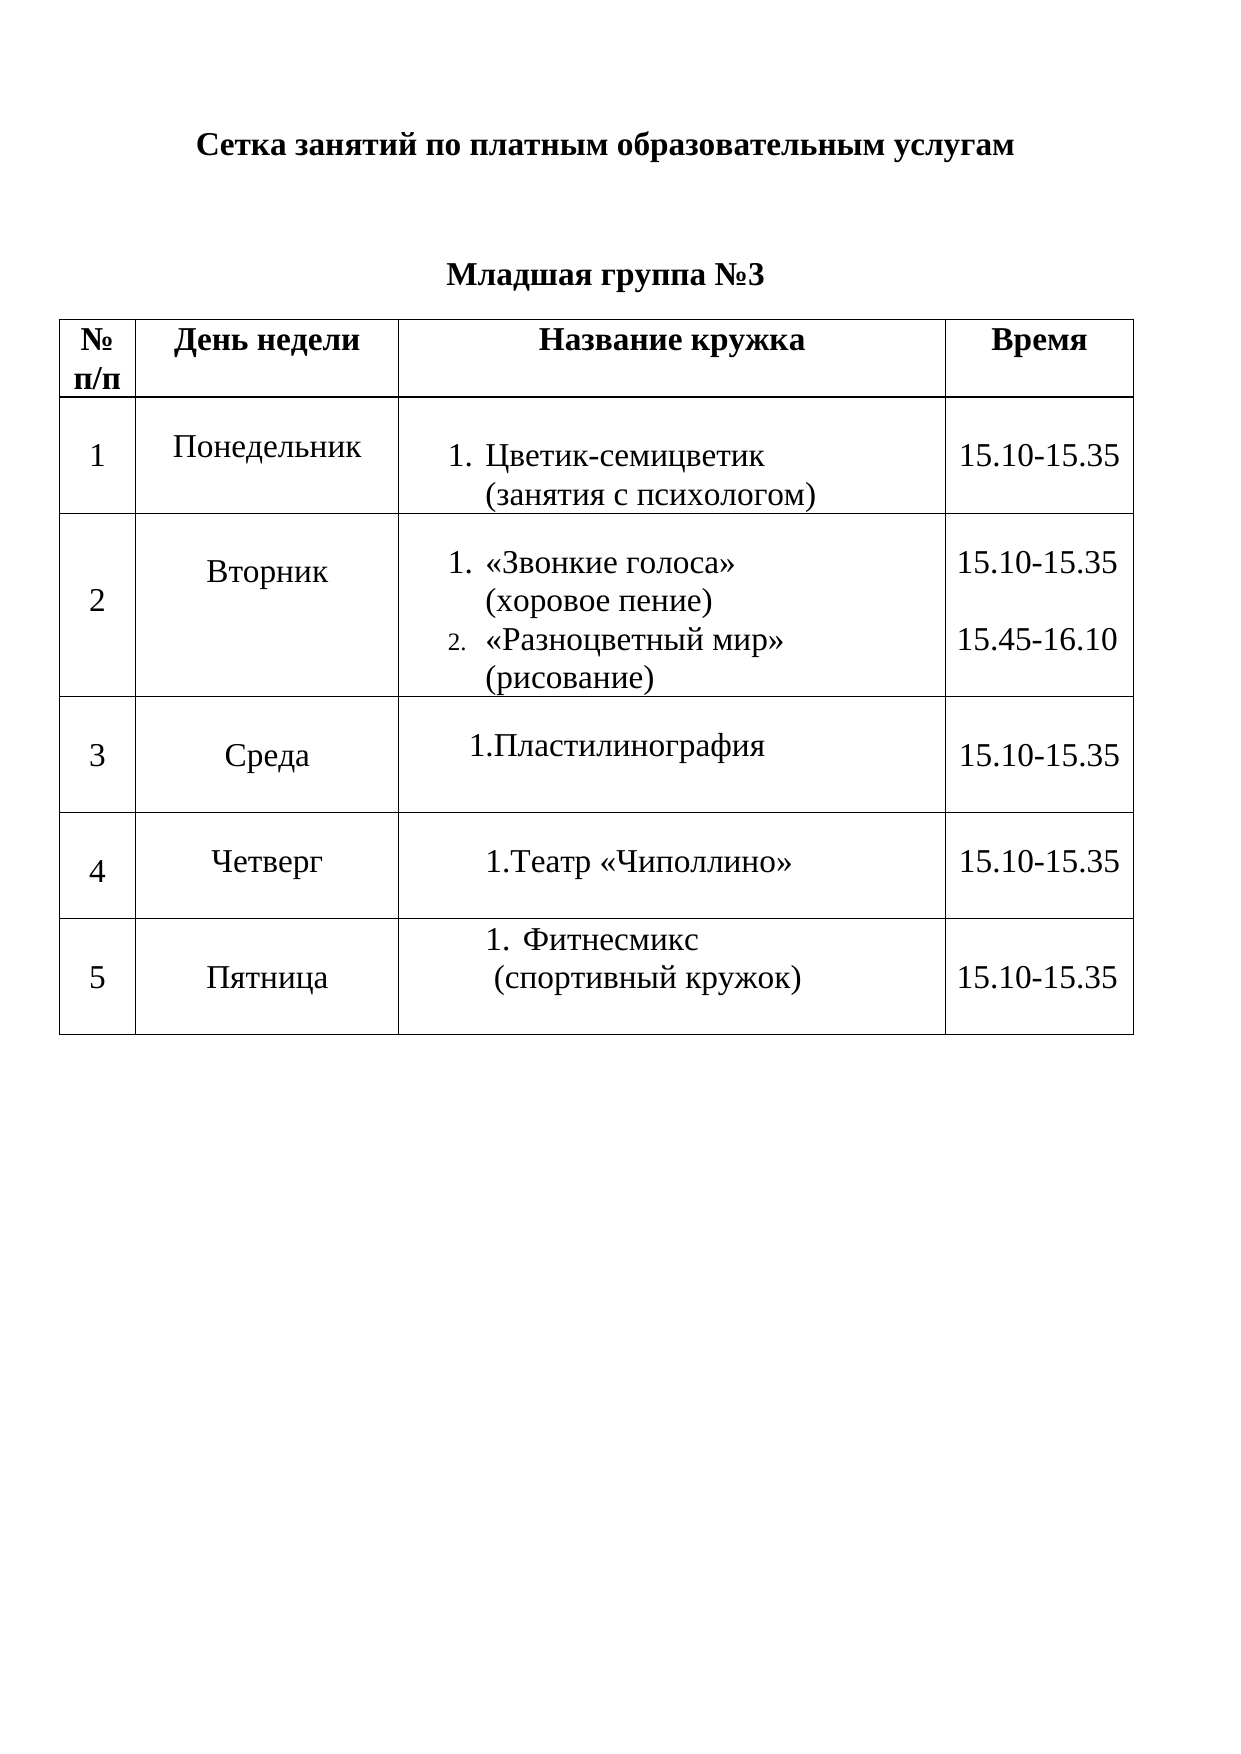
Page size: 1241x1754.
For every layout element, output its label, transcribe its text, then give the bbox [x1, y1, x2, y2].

table_cell 4 [60, 813, 135, 918]
table_cell 5 [60, 919, 135, 1034]
text Сетка занятий по платным образовательным услугам [59, 124, 1152, 162]
table_cell 15.10-15.35 [946, 697, 1133, 812]
table_cell Вторник [136, 514, 398, 696]
table_cell 1.Пластилинография [399, 697, 945, 812]
table_cell 1 [60, 398, 135, 512]
table_header Время [946, 320, 1133, 396]
table_cell 2 [60, 514, 135, 696]
table_header Название кружка [399, 320, 945, 396]
table_cell Фитнесмикс (спортивный кружок) [399, 919, 945, 1034]
table_cell 15.10-15.35 [946, 813, 1133, 918]
table_cell Понедельник [136, 398, 398, 512]
table_cell 1.Театр «Чиполлино» [399, 813, 945, 918]
table_cell 3 [60, 697, 135, 812]
table_cell Среда [136, 697, 398, 812]
table_cell 15.10-15.35 15.45-16.10 [946, 514, 1133, 696]
table_cell Четверг [136, 813, 398, 918]
table_cell 15.10-15.35 [946, 398, 1133, 512]
table_cell «Звонкие голоса» (хоровое пение) «Разноцветный мир» (рисование) [399, 514, 945, 696]
table_cell Цветик-семицветик (занятия с психологом) [399, 398, 945, 512]
text Младшая группа №3 [59, 254, 1152, 292]
table_header День недели [136, 320, 398, 396]
table_cell 15.10-15.35 [946, 919, 1133, 1034]
table_cell Пятница [136, 919, 398, 1034]
table_header № п/п [60, 320, 135, 396]
